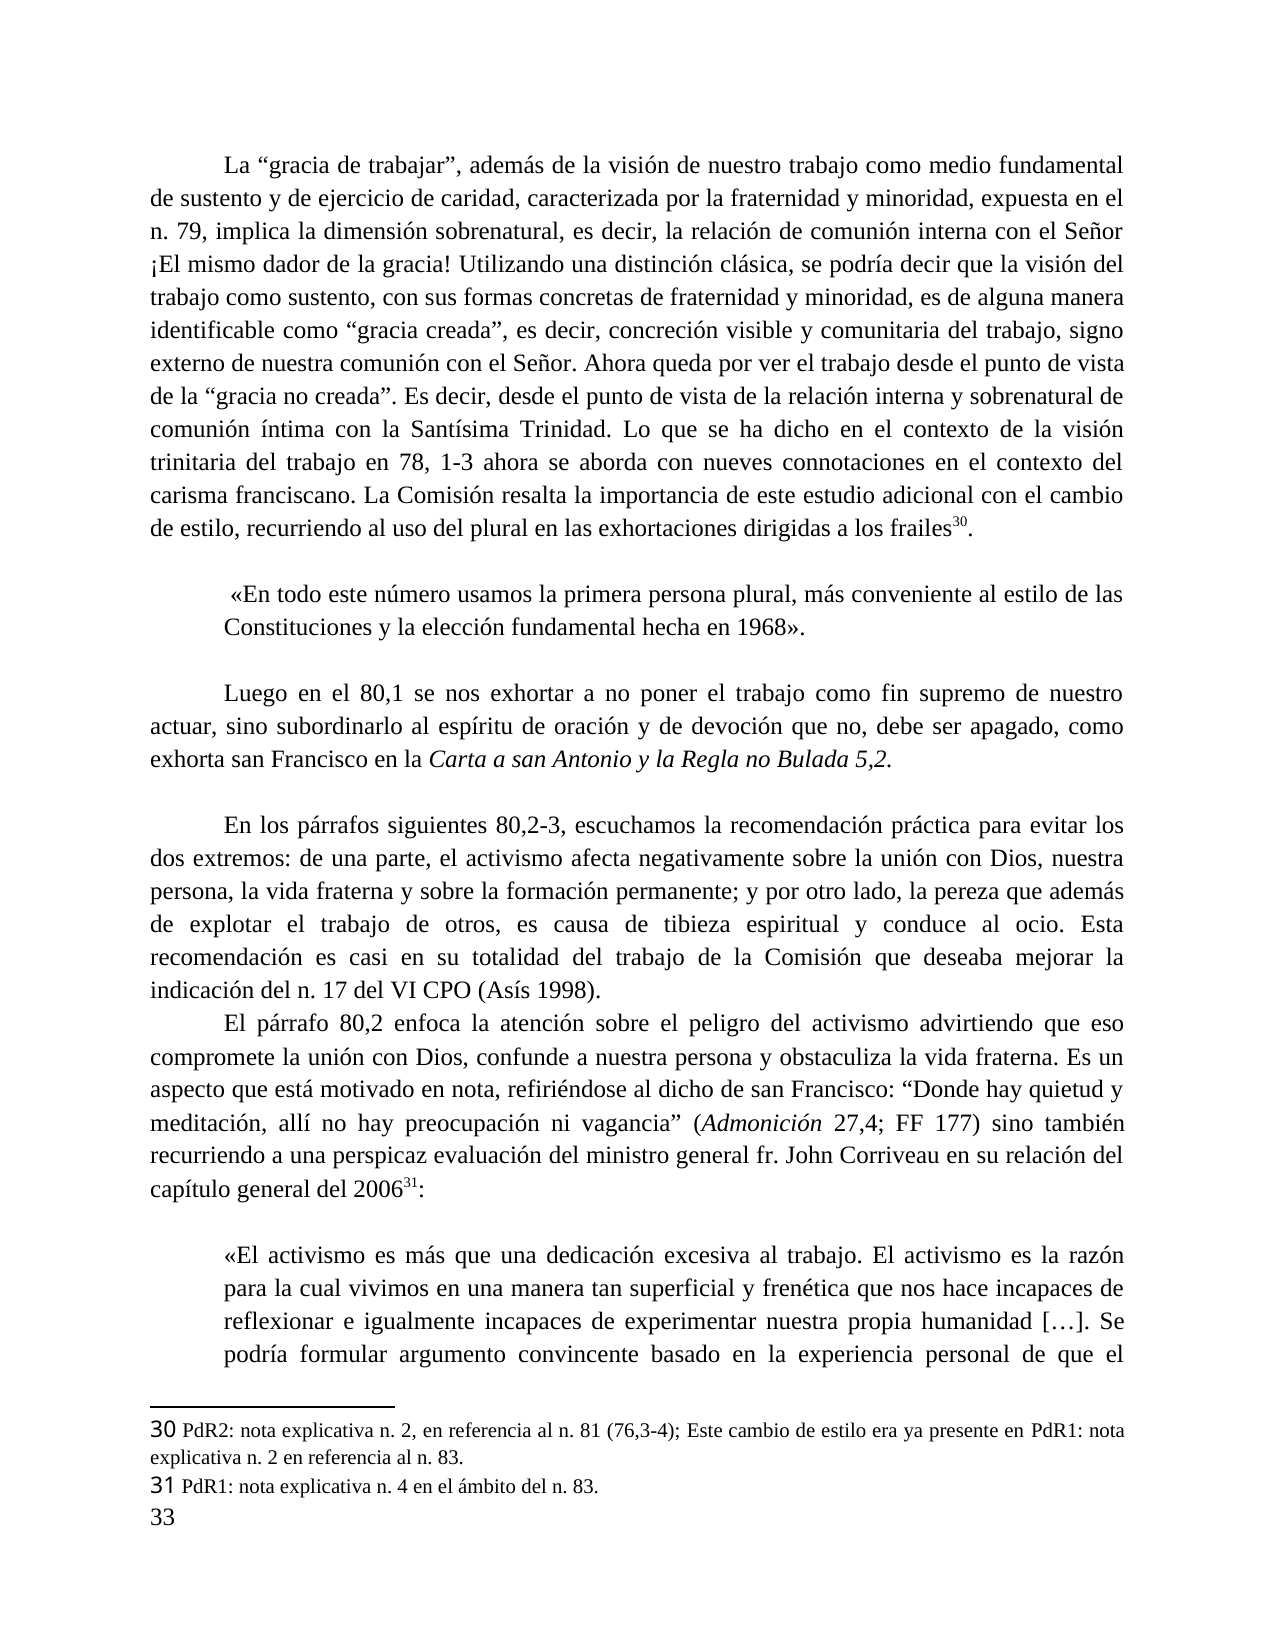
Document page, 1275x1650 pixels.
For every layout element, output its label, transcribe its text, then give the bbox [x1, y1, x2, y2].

text «En todo este número usamos la primera persona plural, más conveniente al estilo de las Constituciones y la elección fundamental hecha en 1968». [224, 579, 1125, 641]
text El párrafo 80,2 enfoca la atención sobre el peligro del activismo advirtiendo que eso compromete la unión con Dios, confunde a nuestra persona y obstaculiza la vida fraterna. Es un aspecto que está motivado en nota, refiriéndose al dicho de san Francisco: “Donde hay quietud y meditación, allí no hay preocupación ni vagancia” (Admonición 27,4; FF 177) sino también recurriendo a una perspicaz evaluación del ministro general fr. John Corriveau en su relación del capítulo general del 2006: [150, 1008, 1125, 1202]
text En los párrafos siguientes 80,2-3, escuchamos la recomendación práctica para evitar los dos extremos: de una parte, el activismo afecta negativamente sobre la unión con Dios, nuestra persona, la vida fraterna y sobre la formación permanente; y por otro lado, la pereza que además de explotar el trabajo de otros, es causa de tibieza espiritual y conduce al ocio. Esta recomendación es casi en su totalidad del trabajo de la Comisión que deseaba mejorar la indicación del n. 17 del VI CPO (Asís 1998). [150, 810, 1125, 1004]
text La “gracia de trabajar”, además de la visión de nuestro trabajo como medio fundamental de sustento y de ejercicio de caridad, caracterizada por la fraternidad y minoridad, expuesta en el n. 79, implica la dimensión sobrenatural, es decir, la relación de comunión interna con el Señor ¡El mismo dador de la gracia! Utilizando una distinción clásica, se podría decir que la visión del trabajo como sustento, con sus formas concretas de fraternidad y minoridad, es de alguna manera identificable como “gracia creada”, es decir, concreción visible y comunitaria del trabajo, signo externo de nuestra comunión con el Señor. Ahora queda por ver el trabajo desde el punto de vista de la “gracia no creada”. Es decir, desde el punto de vista de la relación interna y sobrenatural de comunión íntima con la Santísima Trinidad. Lo que se ha dicho en el contexto de la visión trinitaria del trabajo en 78, 1-3 ahora se aborda con nueves connotaciones en el contexto del carisma franciscano. La Comisión resalta la importancia de este estudio adicional con el cambio de estilo, recurriendo al uso del plural en las exhortaciones dirigidas a los frailes. [150, 150, 1125, 542]
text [224, 1240, 1125, 1367]
text Luego en el 80,1 se nos exhortar a no poner el trabajo como fin supremo de nuestro actuar, sino subordinarlo al espíritu de oración y de devoción que no, debe ser apagado, como exhorta san Francisco en la Carta a san Antonio y la Regla no Bulada 5,2. [150, 678, 1125, 773]
